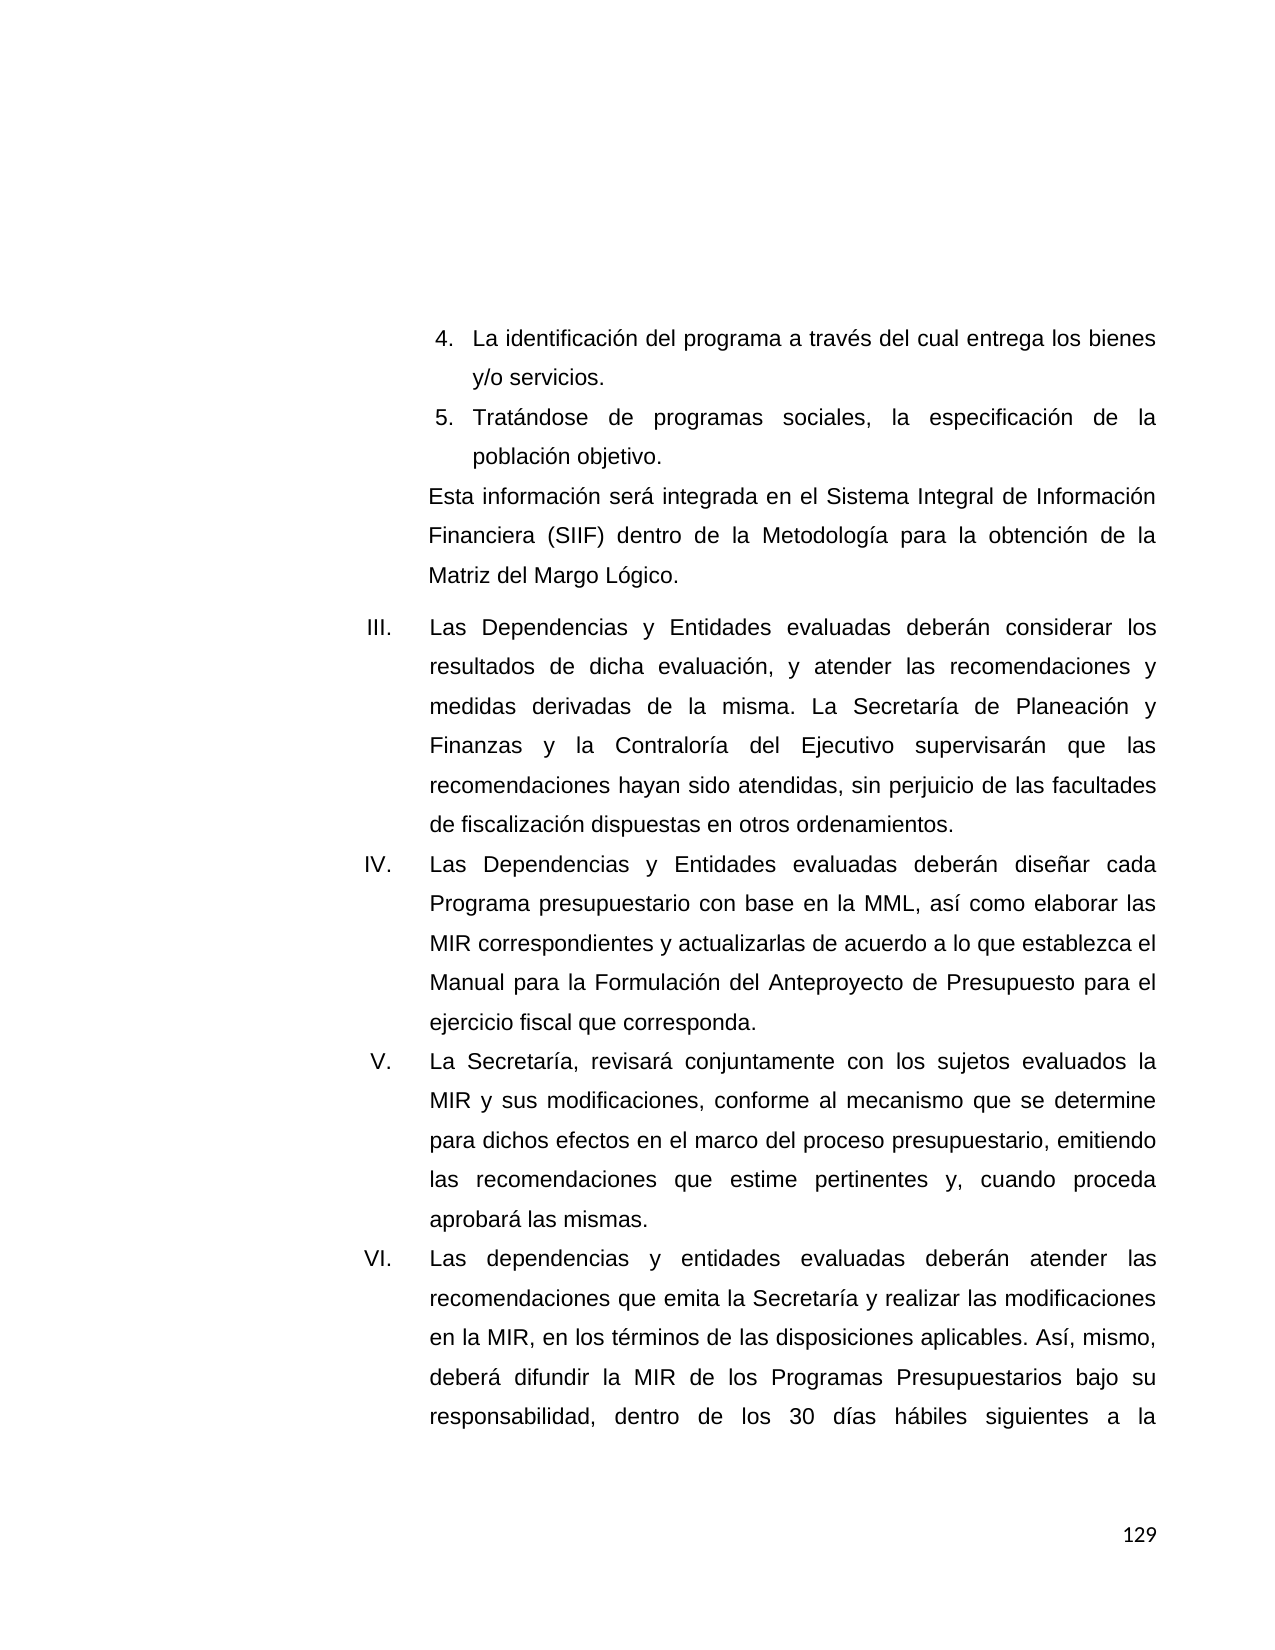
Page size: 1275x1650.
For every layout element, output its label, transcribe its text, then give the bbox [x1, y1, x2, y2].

text Esta información será integrada en el Sistema Integral de Información Financiera (SIIF) dentro de la Metodología para la obtención de la Matriz del Margo Lógico. [428, 483, 1157, 588]
list La Secretaría, revisará conjuntamente con los sujetos evaluados la MIR y sus modificaciones, conforme al mecanismo que se determine para dichos efectos en el marco del proceso presupuestario, emitiendo las recomendaciones que estime pertinentes y, cuando proceda aprobará las mismas. [392, 1048, 1157, 1232]
list Las Dependencias y Entidades evaluadas deberán considerar los resultados de dicha evaluación, y atender las recomendaciones y medidas derivadas de la misma. La Secretaría de Planeación y Finanzas y la Contraloría del Ejecutivo supervisarán que las recomendaciones hayan sido atendidas, sin perjuicio de las facultades de fiscalización dispuestas en otros ordenamientos. [392, 614, 1157, 837]
list Las Dependencias y Entidades evaluadas deberán diseñar cada Programa presupuestario con base en la MML, así como elaborar las MIR correspondientes y actualizarlas de acuerdo a lo que establezca el Manual para la Formulación del Anteproyecto de Presupuesto para el ejercicio fiscal que corresponda. [392, 851, 1157, 1035]
list Tratándose de programas sociales, la especificación de la población objetivo. [435, 404, 1157, 470]
list La identificación del programa a través del cual entrega los bienes y/o servicios. [435, 325, 1157, 391]
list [392, 1245, 1157, 1430]
